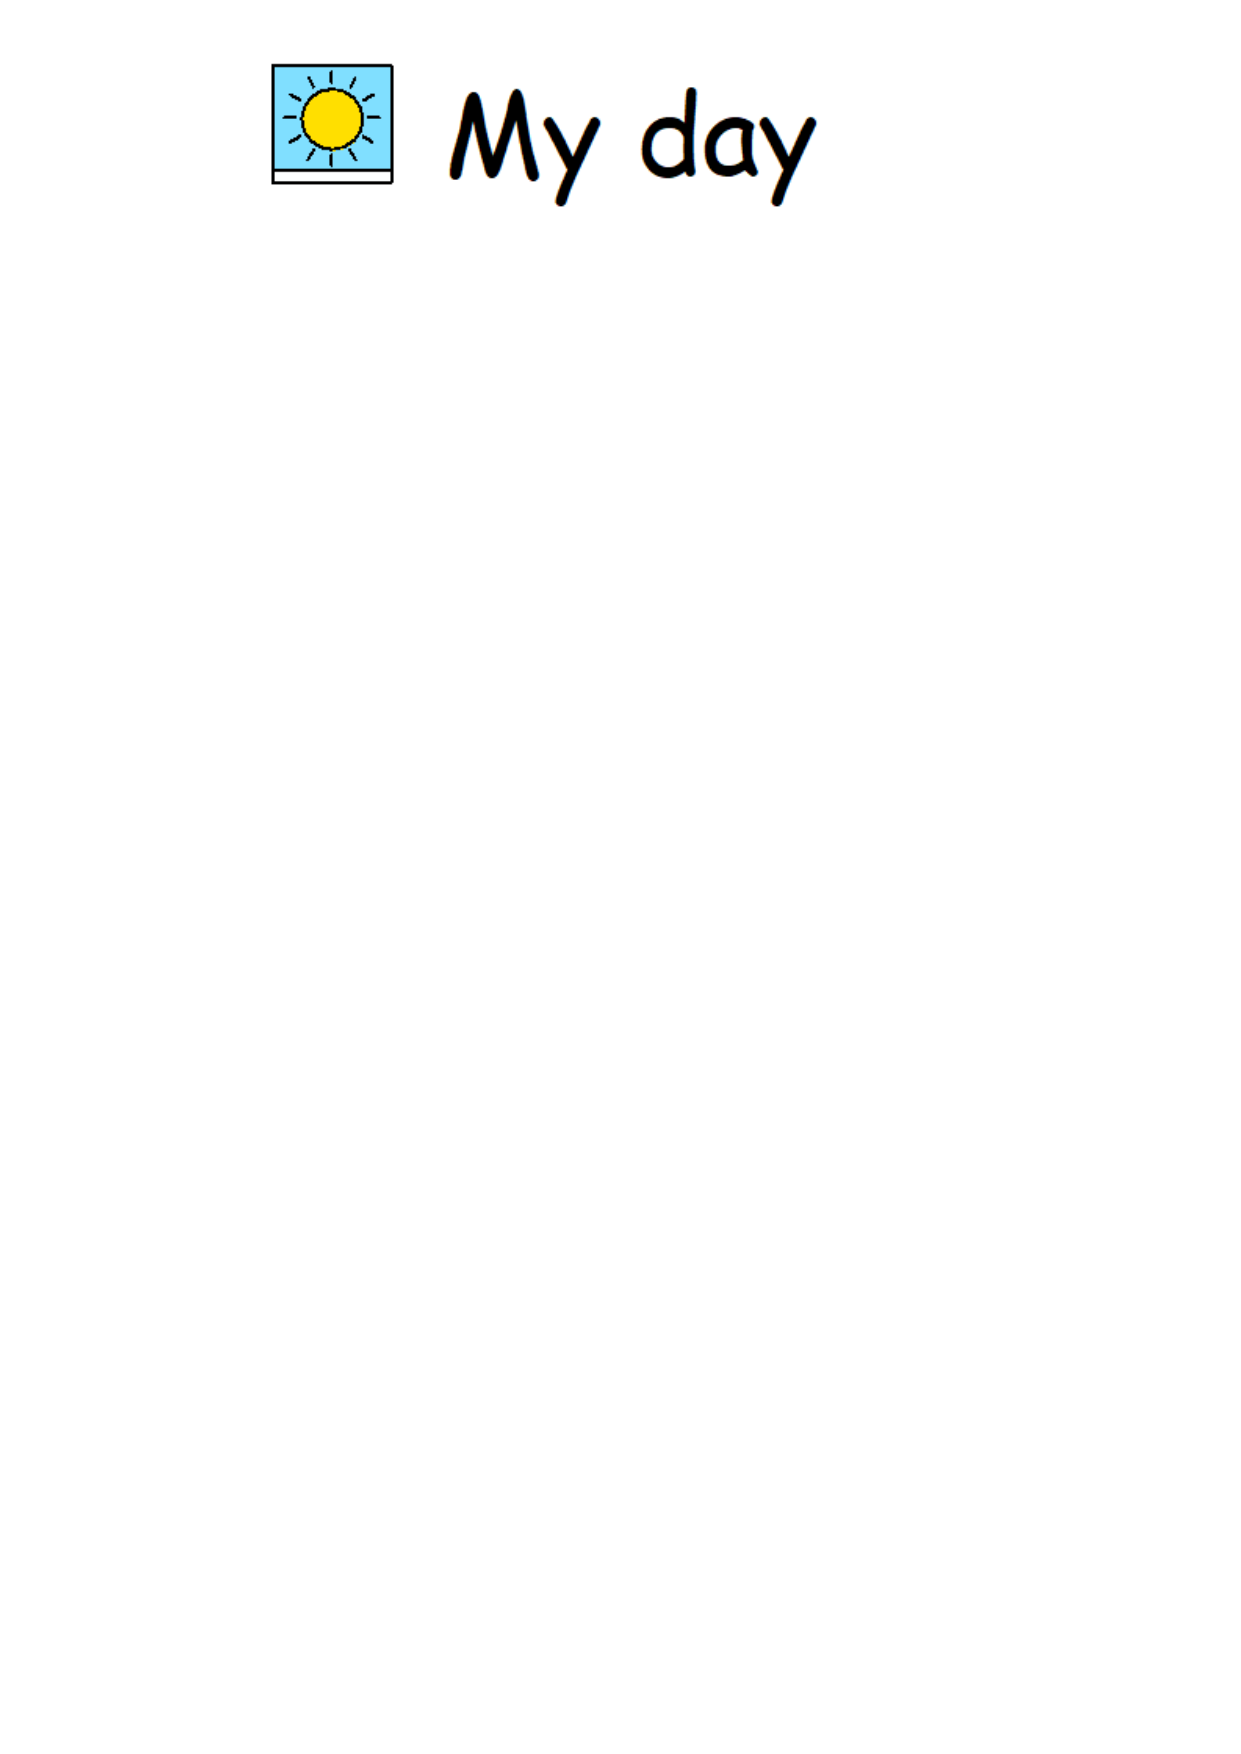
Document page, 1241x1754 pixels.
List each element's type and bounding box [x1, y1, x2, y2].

picture [181, 59, 1059, 1320]
